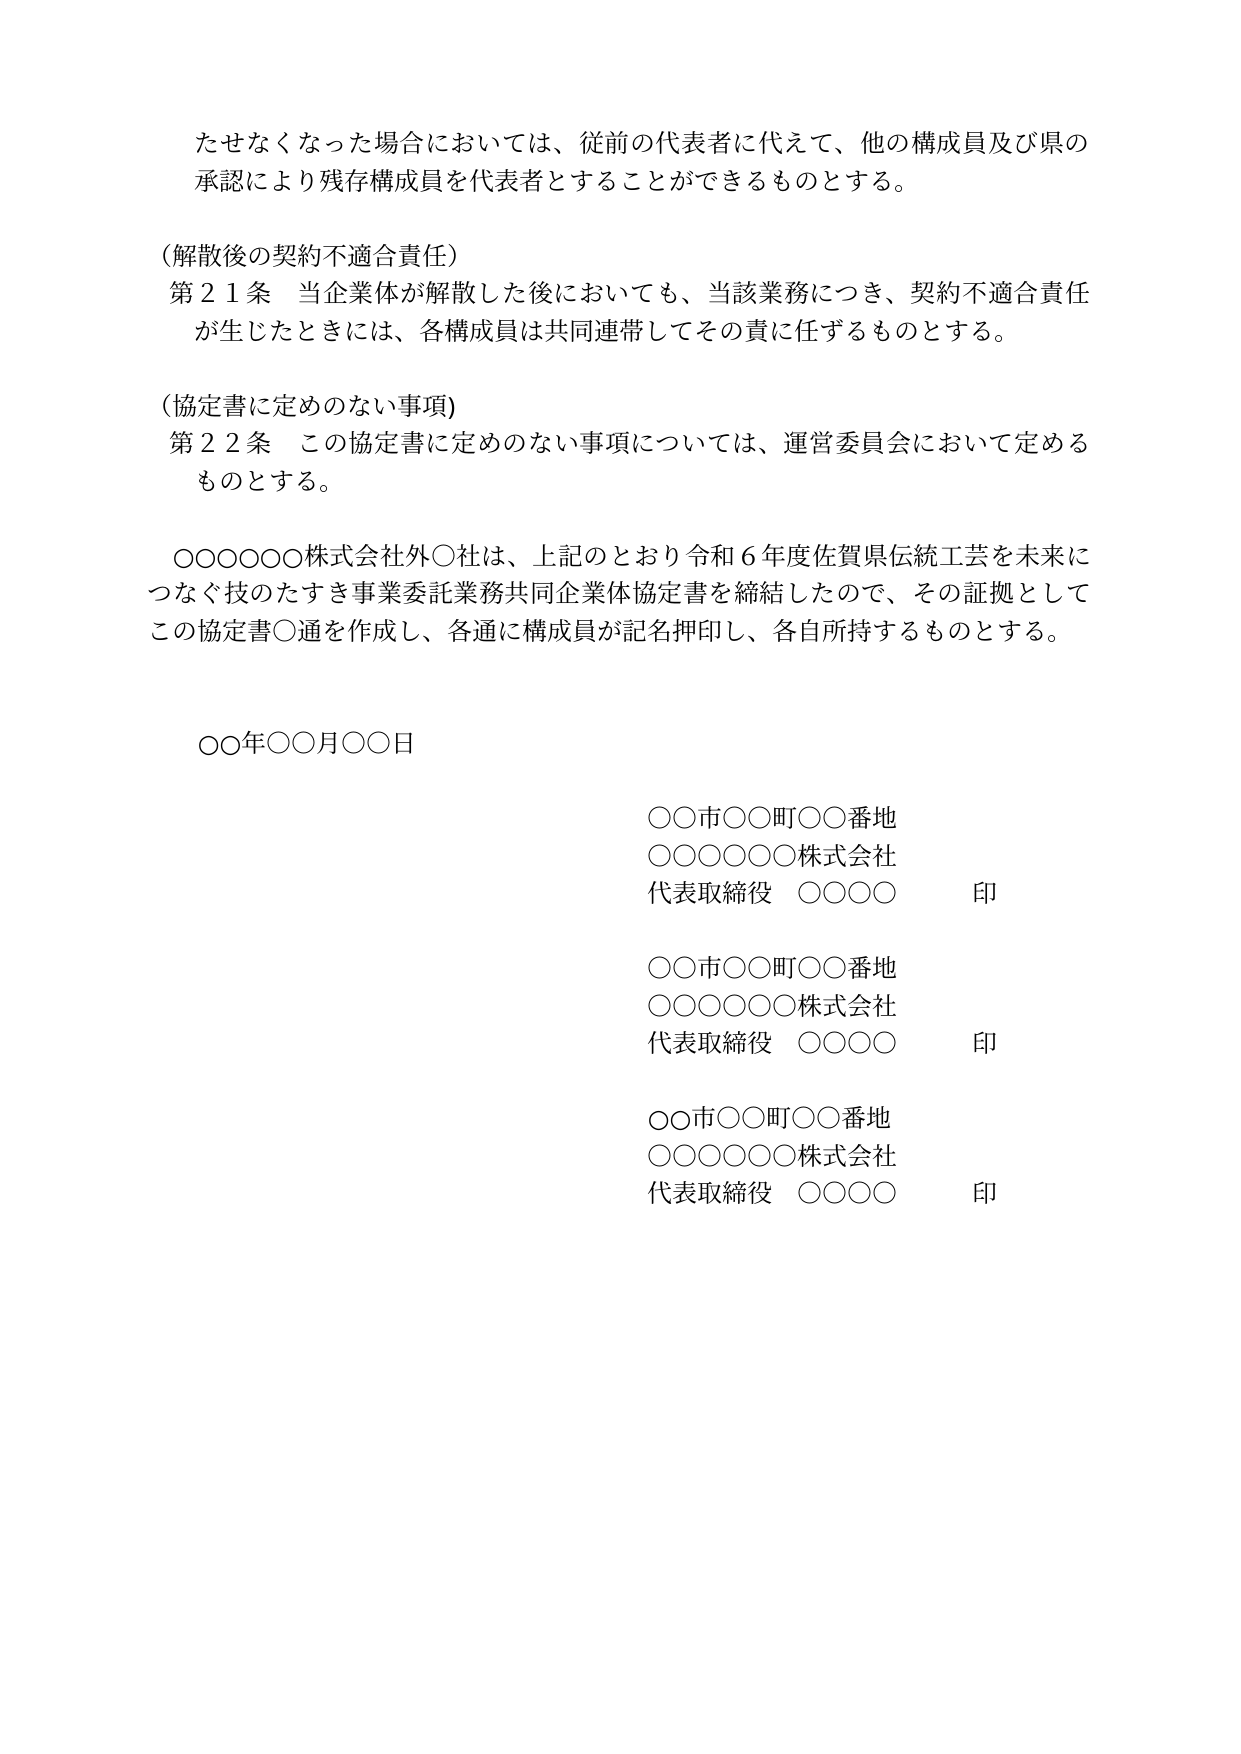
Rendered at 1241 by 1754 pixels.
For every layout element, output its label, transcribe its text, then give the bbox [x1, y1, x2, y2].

text ○○市○○町○○番地 [148, 948, 1092, 985]
text ○○市○○町○○番地 [148, 798, 1092, 835]
text ○○○○○○株式会社 [148, 1135, 1092, 1173]
text 代表取締役 ○○○○ 印 [148, 1173, 1092, 1210]
text 代表取締役 ○○○○ 印 [148, 873, 1092, 910]
text 代表取締役 ○○○○ 印 [148, 1023, 1092, 1060]
text ○○年○○月○○日 [148, 723, 1092, 760]
text 第２２条 この協定書に定めのない事項については、運営委員会において定めるものとする。 [169, 423, 1092, 498]
text ○○○○○○株式会社外○社は、上記のとおり令和６年度佐賀県伝統工芸を未来につなぐ技のたすき事業委託業務共同企業体協定書を締結したので、その証拠としてこの協定書○通を作成し、各通に構成員が記名押印し、各自所持するものとする。 [148, 535, 1092, 648]
text 第２１条 当企業体が解散した後においても、当該業務につき、契約不適合責任が生じたときには、各構成員は共同連帯してその責に任ずるものとする。 [169, 273, 1092, 348]
text （解散後の契約不適合責任） [148, 235, 1092, 273]
text ○○市○○町○○番地 [148, 1098, 1092, 1135]
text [169, 123, 1092, 198]
text ○○○○○○株式会社 [148, 835, 1092, 873]
text （協定書に定めのない事項) [148, 385, 1092, 423]
text ○○○○○○株式会社 [148, 985, 1092, 1023]
